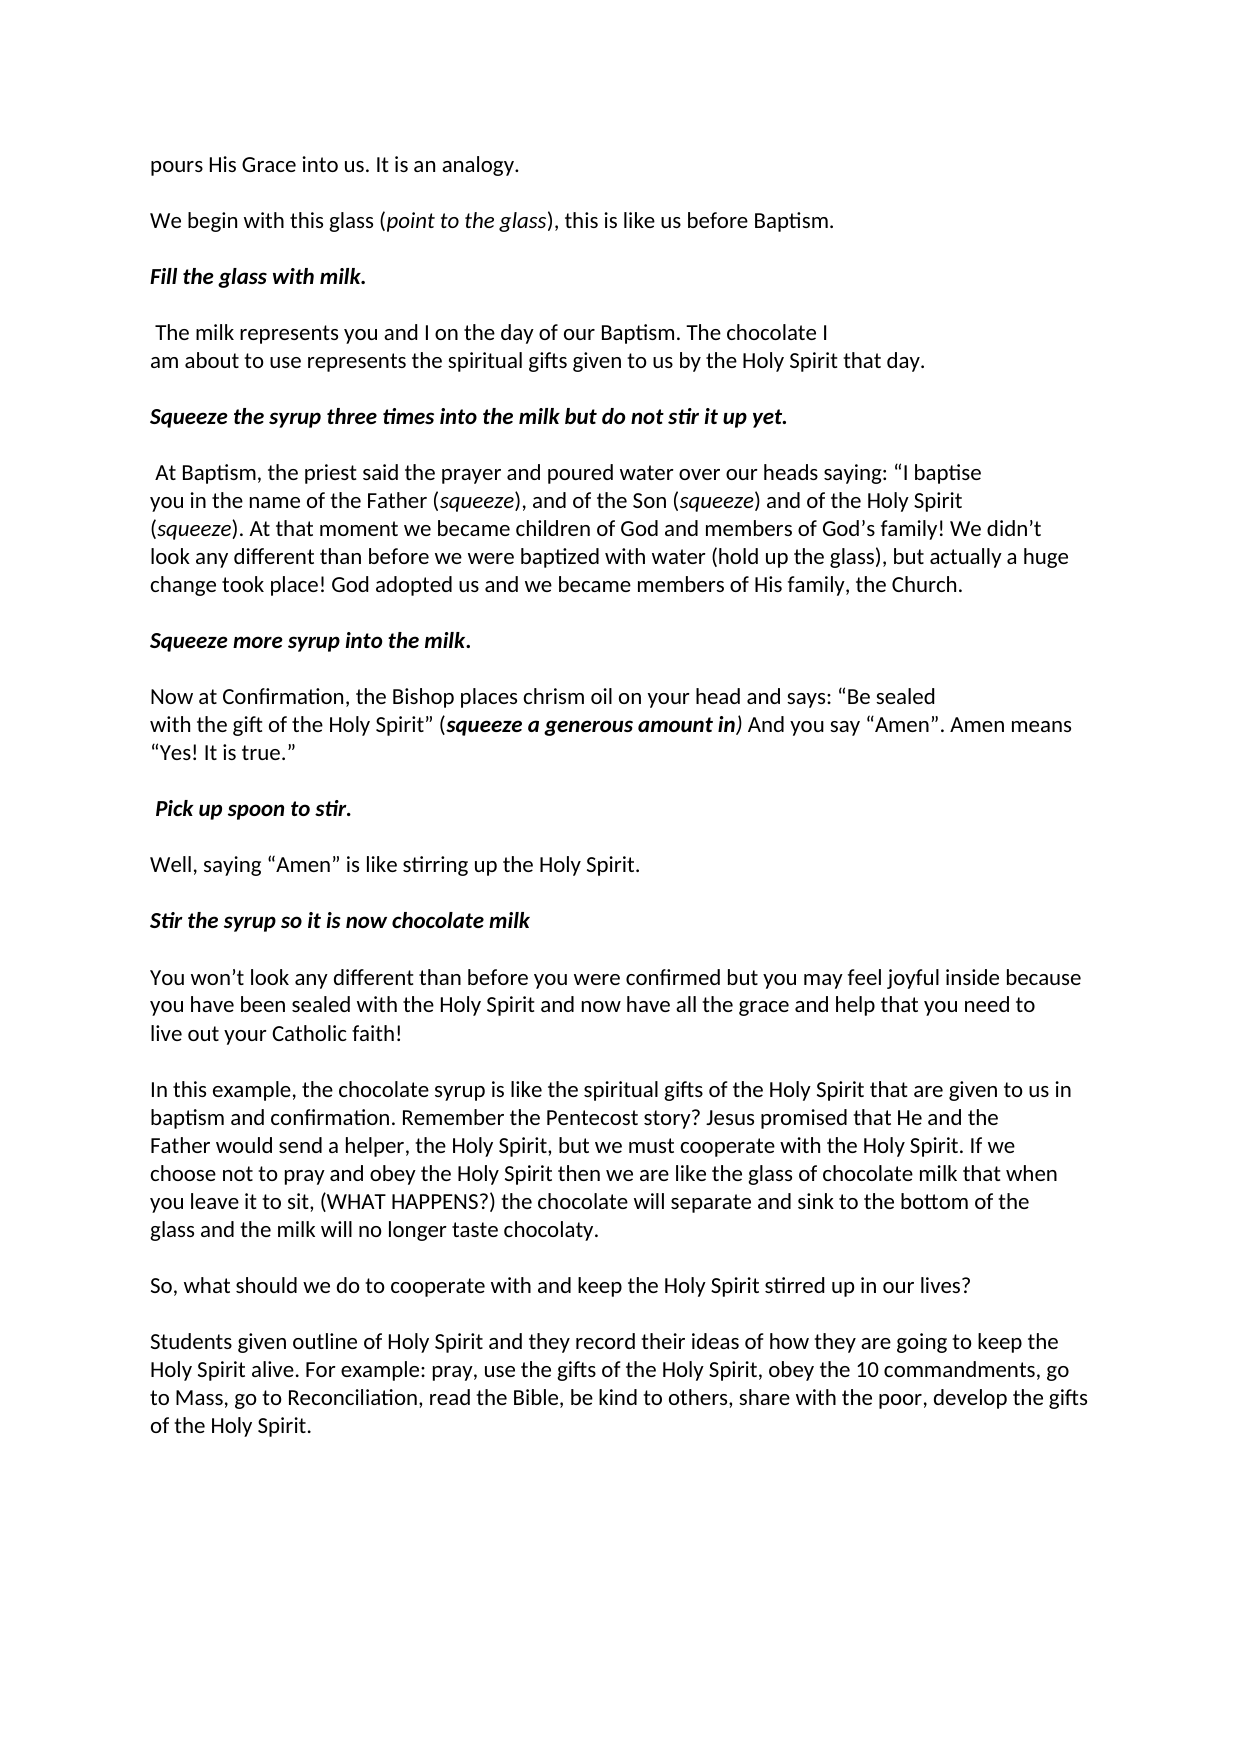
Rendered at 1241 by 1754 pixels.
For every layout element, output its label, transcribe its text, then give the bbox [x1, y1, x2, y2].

text At Baptism, the priest said the prayer and poured water over our heads saying: “I baptise [150, 458, 1090, 486]
text you in the name of the Father (squeeze), and of the Son (squeeze) and of the Holy Spirit [150, 486, 1090, 514]
text pours His Grace into us. It is an analogy. [150, 150, 1090, 178]
text Stir the syrup so it is now chocolate milk [150, 907, 1090, 934]
text (squeeze). At that moment we became children of God and members of God’s family! We didn’t [150, 514, 1090, 542]
text “Yes! It is true.” [150, 738, 1090, 766]
text choose not to pray and obey the Holy Spirit then we are like the glass of chocolate milk that when [150, 1159, 1090, 1187]
text you leave it to sit, (WHAT HAPPENS?) the chocolate will separate and sink to the bottom of the [150, 1187, 1090, 1215]
text Pick up spoon to stir. [150, 794, 1090, 822]
text with the gift of the Holy Spirit” (squeeze a generous amount in) And you say “Amen”. Amen means [150, 710, 1090, 738]
text Squeeze more syrup into the milk. [150, 626, 1090, 654]
text baptism and confirmation. Remember the Pentecost story? Jesus promised that He and the [150, 1103, 1090, 1131]
text The milk represents you and I on the day of our Baptism. The chocolate I [150, 318, 1090, 346]
text you have been sealed with the Holy Spirit and now have all the grace and help that you need to [150, 991, 1090, 1019]
text You won’t look any different than before you were confirmed but you may feel joyful inside because [150, 963, 1090, 991]
text look any different than before we were baptized with water (hold up the glass), but actually a huge [150, 542, 1090, 570]
text We begin with this glass (point to the glass), this is like us before Baptism. [150, 206, 1090, 234]
text Now at Confirmation, the Bishop places chrism oil on your head and says: “Be sealed [150, 682, 1090, 710]
text live out your Catholic faith! [150, 1019, 1090, 1047]
text glass and the milk will no longer taste chocolaty. [150, 1215, 1090, 1243]
text Squeeze the syrup three times into the milk but do not stir it up yet. [150, 402, 1090, 430]
text Father would send a helper, the Holy Spirit, but we must cooperate with the Holy Spirit. If we [150, 1131, 1090, 1159]
text Students given outline of Holy Spirit and they record their ideas of how they are going to keep the Holy Spirit alive. For example: pray, use the gifts of the Holy Spirit, obey the 10 commandments, go to Mass, go to Reconciliation, read the Bible, be kind to others, share with the poor, develop the gifts of the Holy Spirit. [150, 1327, 1090, 1439]
text Well, saying “Amen” is like stirring up the Holy Spirit. [150, 851, 1090, 878]
text In this example, the chocolate syrup is like the spiritual gifts of the Holy Spirit that are given to us in [150, 1075, 1090, 1103]
text change took place! God adopted us and we became members of His family, the Church. [150, 570, 1090, 598]
text am about to use represents the spiritual gifts given to us by the Holy Spirit that day. [150, 346, 1090, 374]
text So, what should we do to cooperate with and keep the Holy Spirit stirred up in our lives? [150, 1271, 1090, 1299]
text Fill the glass with milk. [150, 262, 1090, 290]
